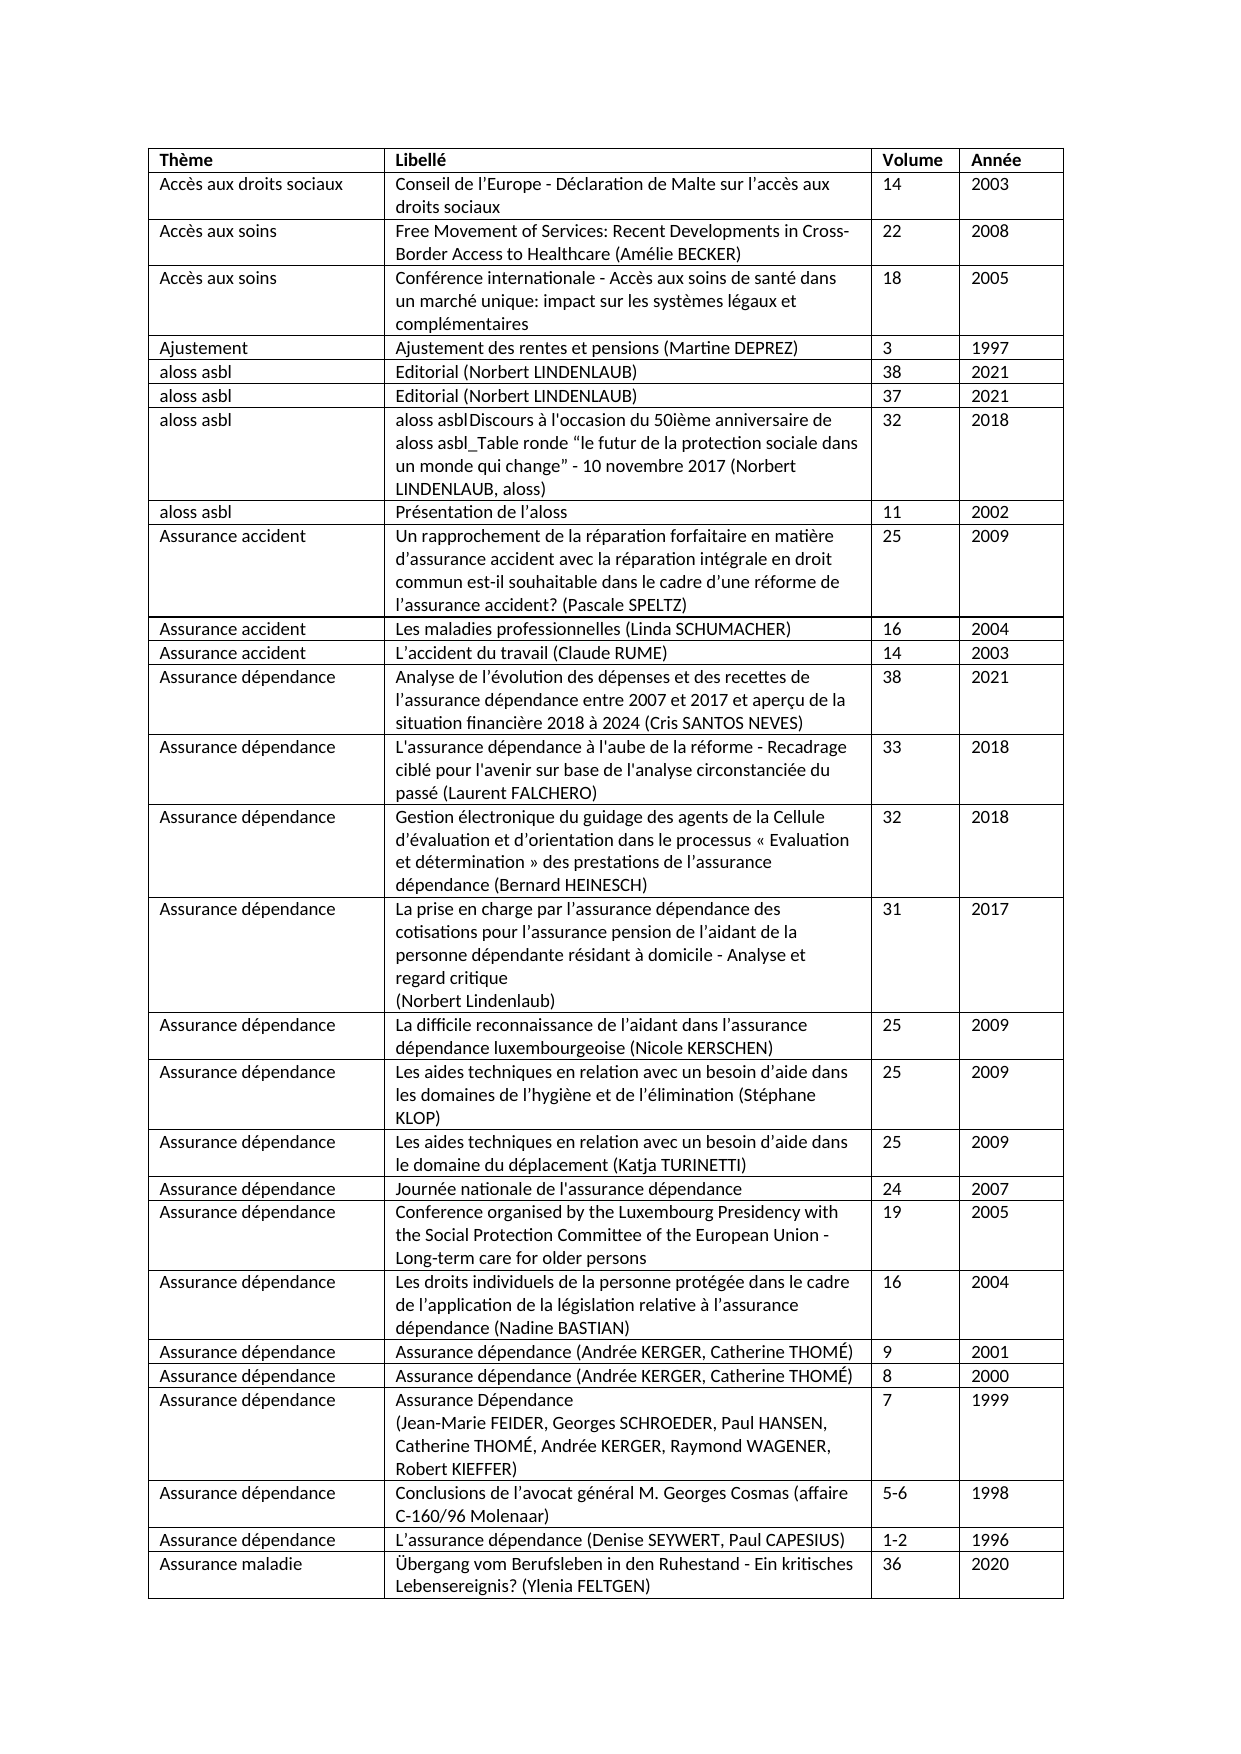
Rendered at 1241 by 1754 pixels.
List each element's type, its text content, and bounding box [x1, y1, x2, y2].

table_header Thème [149, 149, 384, 172]
table_cell 14 [872, 641, 959, 664]
table_cell Assurance accident [149, 641, 384, 664]
table_cell aloss asbl [149, 408, 384, 500]
table_cell 16 [872, 1271, 959, 1339]
table_cell 1997 [960, 336, 1063, 359]
table_cell La prise en charge par l’assurance dépendance des cotisations pour l’assurance pension de l’aidant de la personne dépendante résidant à domicile - Analyse et regard critique (Norbert Lindenlaub) [385, 898, 871, 1012]
table_cell 14 [872, 173, 959, 218]
table_cell L'assurance dépendance à l'aube de la réforme - Recadrage ciblé pour l'avenir sur base de l'analyse circonstanciée du passé (Laurent FALCHERO) [385, 735, 871, 804]
table_cell Les aides techniques en relation avec un besoin d’aide dans les domaines de l’hygiène et de l’élimination (Stéphane KLOP) [385, 1060, 871, 1129]
table_cell 18 [872, 266, 959, 335]
table_cell 2008 [960, 220, 1063, 265]
table_cell 1999 [960, 1388, 1063, 1480]
table_cell 2004 [960, 1271, 1063, 1339]
table_cell 32 [872, 805, 959, 897]
table_cell Les droits individuels de la personne protégée dans le cadre de l’application de la législation relative à l’assurance dépendance (Nadine BASTIAN) [385, 1271, 871, 1339]
table_cell 25 [872, 1013, 959, 1059]
table_cell 2007 [960, 1177, 1063, 1200]
table_cell 11 [872, 501, 959, 524]
table_cell 2000 [960, 1364, 1063, 1387]
table_cell Conférence internationale - Accès aux soins de santé dans un marché unique: impact sur les systèmes légaux et complémentaires [385, 266, 871, 335]
table_cell Assurance dépendance [149, 1340, 384, 1363]
table_cell 2009 [960, 1130, 1063, 1176]
table_cell 2021 [960, 360, 1063, 383]
table_cell Assurance dépendance [149, 735, 384, 804]
table_cell 2009 [960, 1060, 1063, 1129]
table_header Année [960, 149, 1063, 172]
table_cell aloss asbl [149, 360, 384, 383]
table_header Volume [872, 149, 959, 172]
table_cell L’assurance dépendance (Denise SEYWERT, Paul CAPESIUS) [385, 1528, 871, 1551]
table_cell 32 [872, 408, 959, 500]
table_cell Assurance dépendance [149, 665, 384, 734]
table_cell 2003 [960, 173, 1063, 218]
table_cell Assurance accident [149, 618, 384, 640]
table_cell 2002 [960, 501, 1063, 524]
table_cell Les maladies professionnelles (Linda SCHUMACHER) [385, 618, 871, 640]
table_cell Assurance dépendance [149, 1013, 384, 1059]
table_cell 2021 [960, 384, 1063, 407]
table_cell 2005 [960, 266, 1063, 335]
table_cell 33 [872, 735, 959, 804]
table_cell Accès aux soins [149, 220, 384, 265]
table_cell Ajustement [149, 336, 384, 359]
table_cell 19 [872, 1201, 959, 1269]
table_cell 9 [872, 1340, 959, 1363]
table_cell 16 [872, 618, 959, 640]
table_cell 38 [872, 665, 959, 734]
table_cell 25 [872, 525, 959, 616]
table_cell 2005 [960, 1201, 1063, 1269]
table_cell aloss asbl [149, 384, 384, 407]
table_cell 2018 [960, 805, 1063, 897]
table_cell 8 [872, 1364, 959, 1387]
table_cell 2021 [960, 665, 1063, 734]
table_cell 38 [872, 360, 959, 383]
table_cell 24 [872, 1177, 959, 1200]
table_cell Présentation de l’aloss [385, 501, 871, 524]
table_cell Assurance dépendance [149, 1271, 384, 1339]
table_cell aloss asbl [149, 501, 384, 524]
table_cell 25 [872, 1060, 959, 1129]
table_cell Assurance dépendance [149, 805, 384, 897]
table_cell La difficile reconnaissance de l’aidant dans l’assurance dépendance luxembourgeoise (Nicole KERSCHEN) [385, 1013, 871, 1059]
table_cell 37 [872, 384, 959, 407]
table_cell Journée nationale de l'assurance dépendance [385, 1177, 871, 1200]
table_cell Assurance dépendance [149, 1060, 384, 1129]
table_cell Gestion électronique du guidage des agents de la Cellule d’évaluation et d’orientation dans le processus « Evaluation et détermination » des prestations de l’assurance dépendance (Bernard HEINESCH) [385, 805, 871, 897]
table_cell L’accident du travail (Claude RUME) [385, 641, 871, 664]
table_cell Assurance accident [149, 525, 384, 616]
table_cell aloss asbl Discours à l'occasion du 50ième anniversaire de aloss asbl_Table ronde “le futur de la protection sociale dans un monde qui change” - 10 novembre 2017 (Norbert LINDENLAUB, aloss) [385, 408, 871, 500]
table_cell Assurance dépendance [149, 1388, 384, 1480]
table_cell Übergang vom Berufsleben in den Ruhestand - Ein kritisches Lebensereignis? (Ylenia FELTGEN) [385, 1552, 871, 1598]
table_cell Assurance dépendance [149, 898, 384, 1012]
table_cell 2018 [960, 408, 1063, 500]
table_cell 3 [872, 336, 959, 359]
table_cell 22 [872, 220, 959, 265]
table_cell 5-6 [872, 1481, 959, 1527]
table_cell Ajustement des rentes et pensions (Martine DEPREZ) [385, 336, 871, 359]
table_cell 1998 [960, 1481, 1063, 1527]
table_cell Assurance Dépendance (Jean-Marie FEIDER, Georges SCHROEDER, Paul HANSEN, Catherine THOMÉ, Andrée KERGER, Raymond WAGENER, Robert KIEFFER) [385, 1388, 871, 1480]
table_cell 7 [872, 1388, 959, 1480]
table_cell Accès aux droits sociaux [149, 173, 384, 218]
table_cell Editorial (Norbert LINDENLAUB) [385, 384, 871, 407]
table_cell Assurance dépendance [149, 1130, 384, 1176]
table_cell Assurance dépendance (Andrée KERGER, Catherine THOMÉ) [385, 1340, 871, 1363]
table_cell Conference organised by the Luxembourg Presidency with the Social Protection Committee of the European Union - Long-term care for older persons [385, 1201, 871, 1269]
table_cell 2004 [960, 618, 1063, 640]
table_cell 2001 [960, 1340, 1063, 1363]
table_cell 31 [872, 898, 959, 1012]
table_cell Assurance dépendance [149, 1481, 384, 1527]
table_cell Assurance dépendance (Andrée KERGER, Catherine THOMÉ) [385, 1364, 871, 1387]
table_cell 1996 [960, 1528, 1063, 1551]
table_cell 2009 [960, 1013, 1063, 1059]
table_cell Assurance dépendance [149, 1528, 384, 1551]
table_cell 1-2 [872, 1528, 959, 1551]
table_cell 36 [872, 1552, 959, 1598]
table_cell Assurance dépendance [149, 1364, 384, 1387]
table_cell Editorial (Norbert LINDENLAUB) [385, 360, 871, 383]
table_cell 2018 [960, 735, 1063, 804]
table_cell 2020 [960, 1552, 1063, 1598]
table_cell 2009 [960, 525, 1063, 616]
table_cell Un rapprochement de la réparation forfaitaire en matière d’assurance accident avec la réparation intégrale en droit commun est-il souhaitable dans le cadre d’une réforme de l’assurance accident? (Pascale SPELTZ) [385, 525, 871, 616]
table_cell Conseil de l’Europe - Déclaration de Malte sur l’accès aux droits sociaux [385, 173, 871, 218]
table_cell Conclusions de l’avocat général M. Georges Cosmas (affaire C-160/96 Molenaar) [385, 1481, 871, 1527]
table_cell Free Movement of Services: Recent Developments in Cross-Border Access to Healthcare (Amélie BECKER) [385, 220, 871, 265]
table_cell Assurance maladie [149, 1552, 384, 1598]
table_header Libellé [385, 149, 871, 172]
table_cell 2017 [960, 898, 1063, 1012]
table_cell 2003 [960, 641, 1063, 664]
table_cell Accès aux soins [149, 266, 384, 335]
table_cell Analyse de l’évolution des dépenses et des recettes de l’assurance dépendance entre 2007 et 2017 et aperçu de la situation financière 2018 à 2024 (Cris SANTOS NEVES) [385, 665, 871, 734]
table_cell Assurance dépendance [149, 1201, 384, 1269]
table_cell 25 [872, 1130, 959, 1176]
table_cell Assurance dépendance [149, 1177, 384, 1200]
table_cell Les aides techniques en relation avec un besoin d’aide dans le domaine du déplacement (Katja TURINETTI) [385, 1130, 871, 1176]
